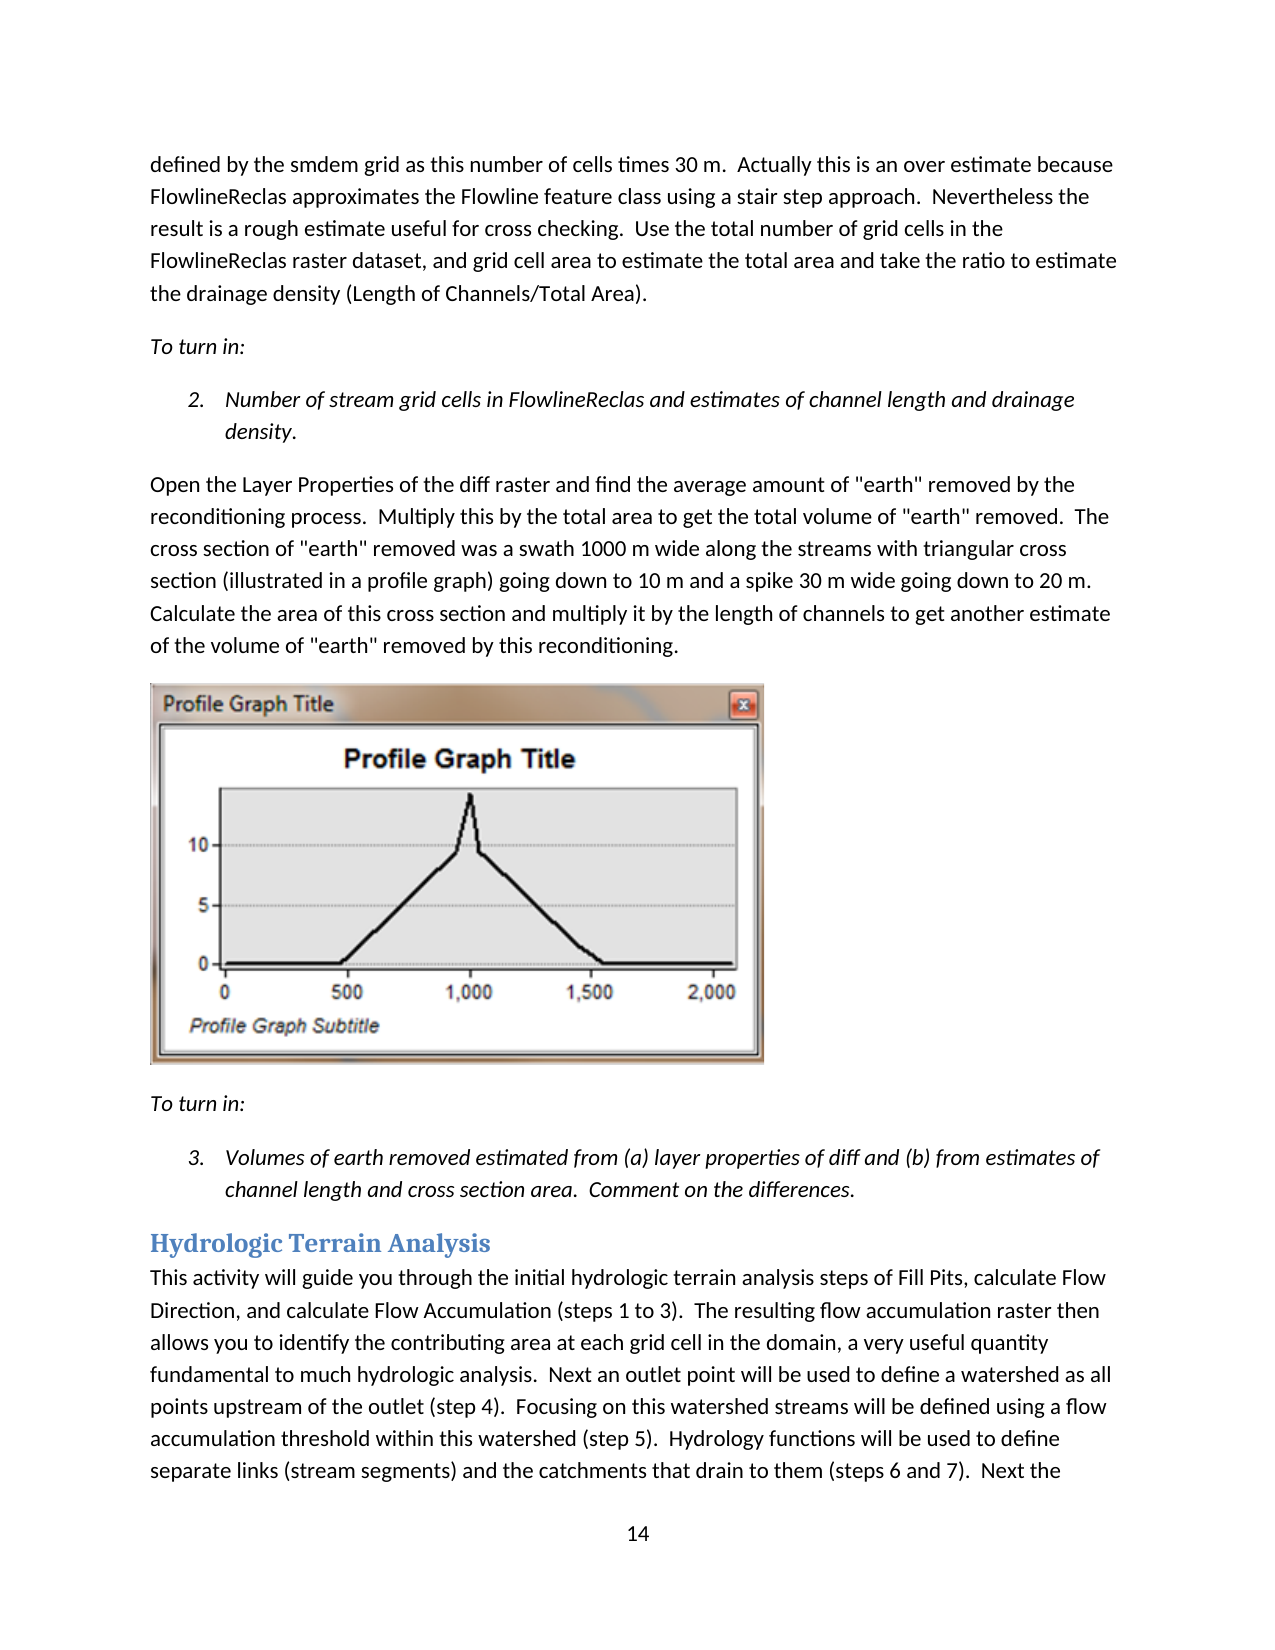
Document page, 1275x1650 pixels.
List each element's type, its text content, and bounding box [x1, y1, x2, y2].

list Volumes of earth removed estimated from (a) layer properties of diff and (b) from estimates of channel length and cross section area. Comment on the differences. [187, 1143, 1125, 1203]
text To turn in: [150, 1089, 1125, 1118]
subtitle Hydrologic Terrain Analysis [150, 1228, 1125, 1259]
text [150, 1263, 1125, 1485]
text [150, 150, 1125, 307]
text Open the Layer Properties of the diff raster and find the average amount of "earth" removed by the reconditioning process. Multiply this by the total area to get the total volume of "earth" removed. The cross section of "earth" removed was a swath 1000 m wide along the streams with triangular cross section (illustrated in a profile graph) going down to 10 m and a spike 30 m wide going down to 20 m. Calculate the area of this cross section and multiply it by the length of channels to get another estimate of the volume of "earth" removed by this reconditioning. [150, 470, 1125, 659]
text To turn in: [150, 332, 1125, 360]
list Number of stream grid cells in FlowlineReclas and estimates of channel length and drainage density. [187, 385, 1125, 445]
picture [150, 683, 765, 1065]
